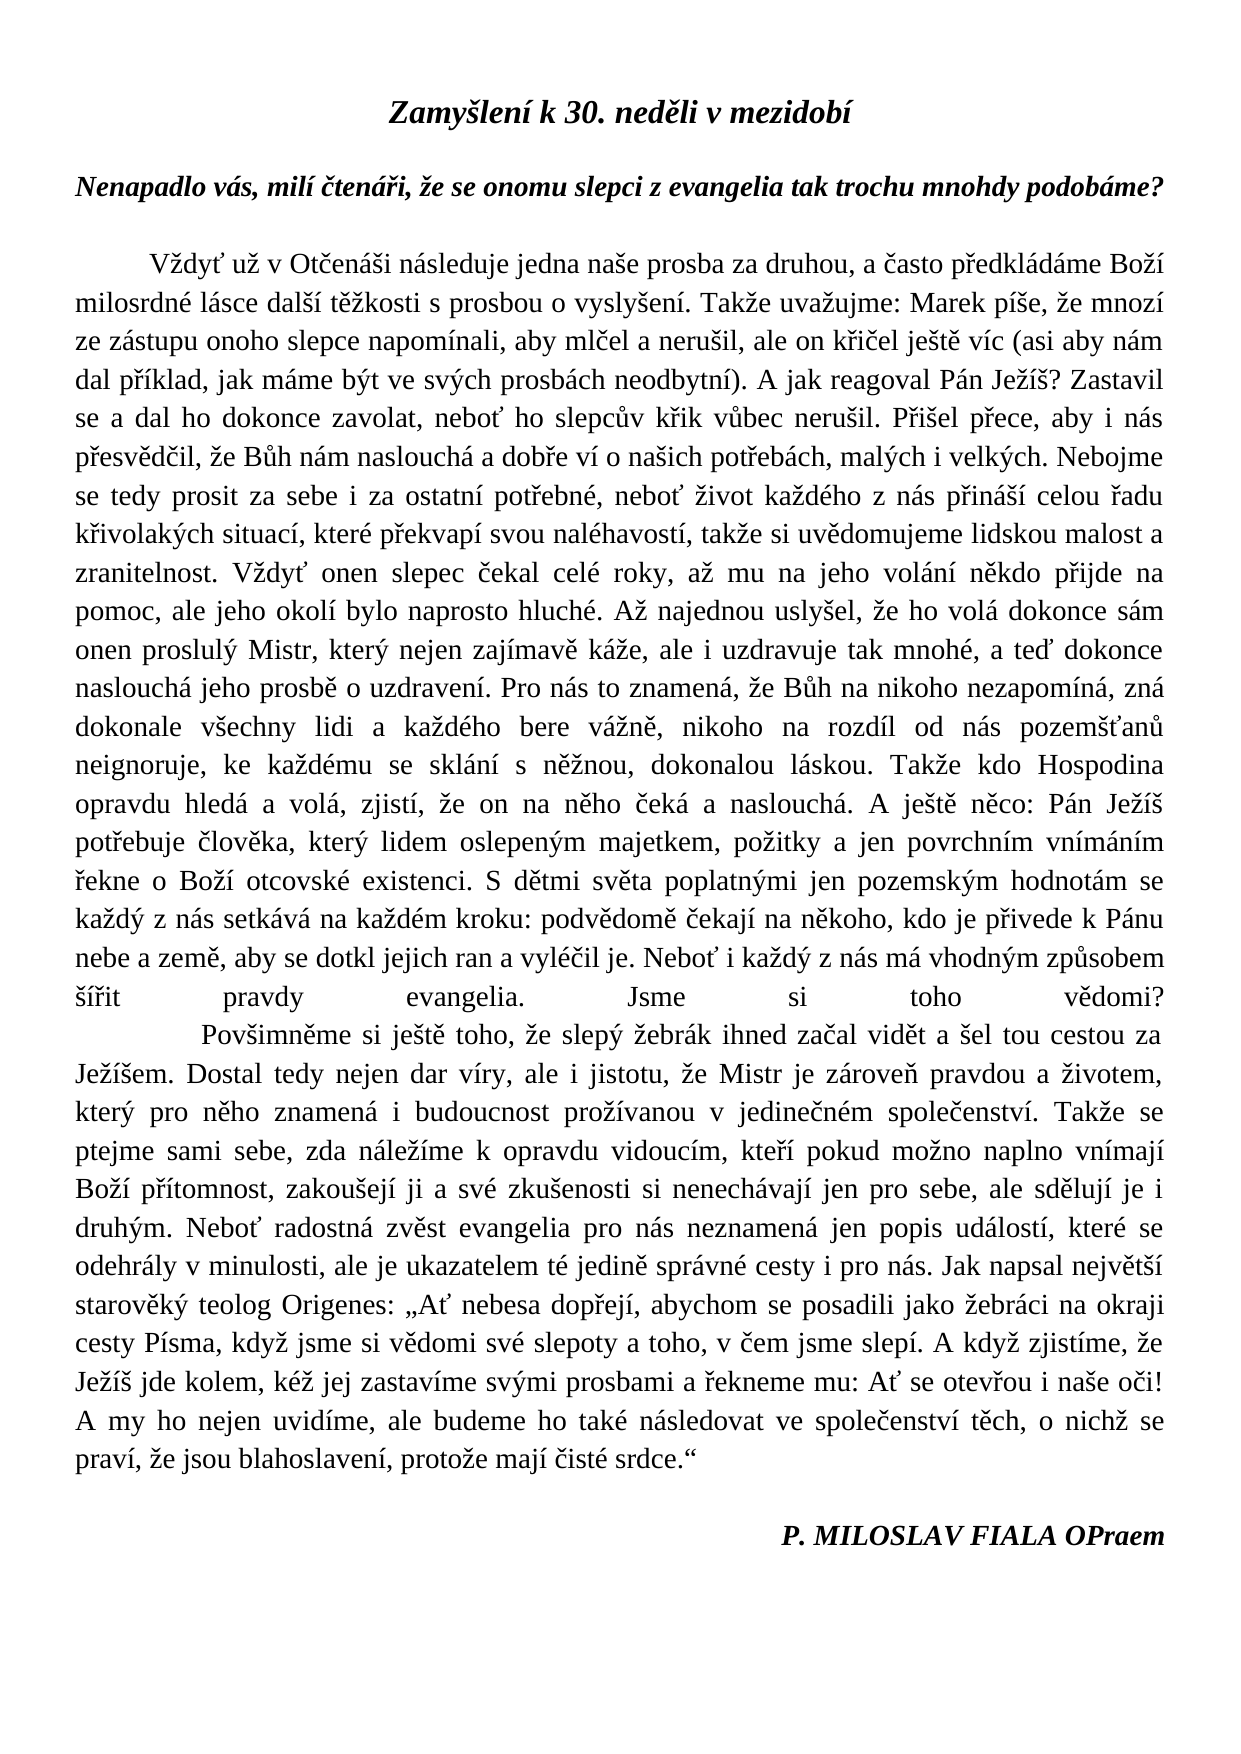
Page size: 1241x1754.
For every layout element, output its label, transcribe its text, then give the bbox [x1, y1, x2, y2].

text Zamyšlení k 30. neděli v mezidobí [75, 93, 1165, 131]
text Vždyť už v Otčenáši následuje jedna naše prosba za druhou, a často předkládáme Boží milosrdné lásce další těžkosti s prosbou o vyslyšení. Takže uvažujme: Marek píše, že mnozí ze zástupu onoho slepce napomínali, aby mlčel a nerušil, ale on křičel ještě víc (asi aby nám dal příklad, jak máme být ve svých prosbách neodbytní). A jak reagoval Pán Ježíš? Zastavil se a dal ho dokonce zavolat, neboť ho slepcův křik vůbec nerušil. Přišel přece, aby i nás přesvědčil, že Bůh nám naslouchá a dobře ví o našich potřebách, malých i velkých. Nebojme se tedy prosit za sebe i za ostatní potřebné, neboť život každého z nás přináší celou řadu křivolakých situací, které překvapí svou naléhavostí, takže si uvědomujeme lidskou malost a zranitelnost. Vždyť onen slepec čekal celé roky, až mu na jeho volání někdo přijde na pomoc, ale jeho okolí bylo naprosto hluché. Až najednou uslyšel, že ho volá dokonce sám onen proslulý Mistr, který nejen zajímavě káže, ale i uzdravuje tak mnohé, a teď dokonce naslouchá jeho prosbě o uzdravení. Pro nás to znamená, že Bůh na nikoho nezapomíná, zná dokonale všechny lidi a každého bere vážně, nikoho na rozdíl od nás pozemšťanů neignoruje, ke každému se sklání s něžnou, dokonalou láskou. Takže kdo Hospodina opravdu hledá a volá, zjistí, že on na něho čeká a naslouchá. A ještě něco: Pán Ježíš potřebuje člověka, který lidem oslepeným majetkem, požitky a jen povrchním vnímáním řekne o Boží otcovské existenci. S dětmi světa poplatnými jen pozemským hodnotám se každý z nás setkává na každém kroku: podvědomě čekají na někoho, kdo je přivede k Pánu nebe a země, aby se dotkl jejich ran a vyléčil je. Neboť i každý z nás má vhodným způsobem šířit pravdy evangelia. Jsme si toho vědomi? Povšimněme si ještě toho, že slepý žebrák ihned začal vidět a šel tou cestou za Ježíšem. Dostal tedy nejen dar víry, ale i jistotu, že Mistr je zároveň pravdou a životem, který pro něho znamená i budoucnost prožívanou v jedinečném společenství. Takže se ptejme sami sebe, zda náležíme k opravdu vidoucím, kteří pokud možno naplno vnímají Boží přítomnost, zakoušejí ji a své zkušenosti si nenechávají jen pro sebe, ale sdělují je i druhým. Neboť radostná zvěst evangelia pro nás neznamená jen popis událostí, které se odehrály v minulosti, ale je ukazatelem té jedině správné cesty i pro nás. Jak napsal největší starověký teolog Origenes: „Ať nebesa dopřejí, abychom se posadili jako žebráci na okraji cesty Písma, když jsme si vědomi své slepoty a toho, v čem jsme slepí. A když zjistíme, že Ježíš jde kolem, kéž jej zastavíme svými prosbami a řekneme mu: Ať se otevřou i naše oči! A my ho nejen uvidíme, ale budeme ho také následovat ve společenství těch, o nichž se praví, že jsou blahoslavení, protože mají čisté srdce.“ [75, 246, 1165, 1475]
text Nenapadlo vás, milí čtenáři, že se onomu slepci z evangelia tak trochu mnohdy podobáme? [75, 169, 1165, 203]
text P. MILOSLAV FIALA OPraem [75, 1480, 1165, 1552]
